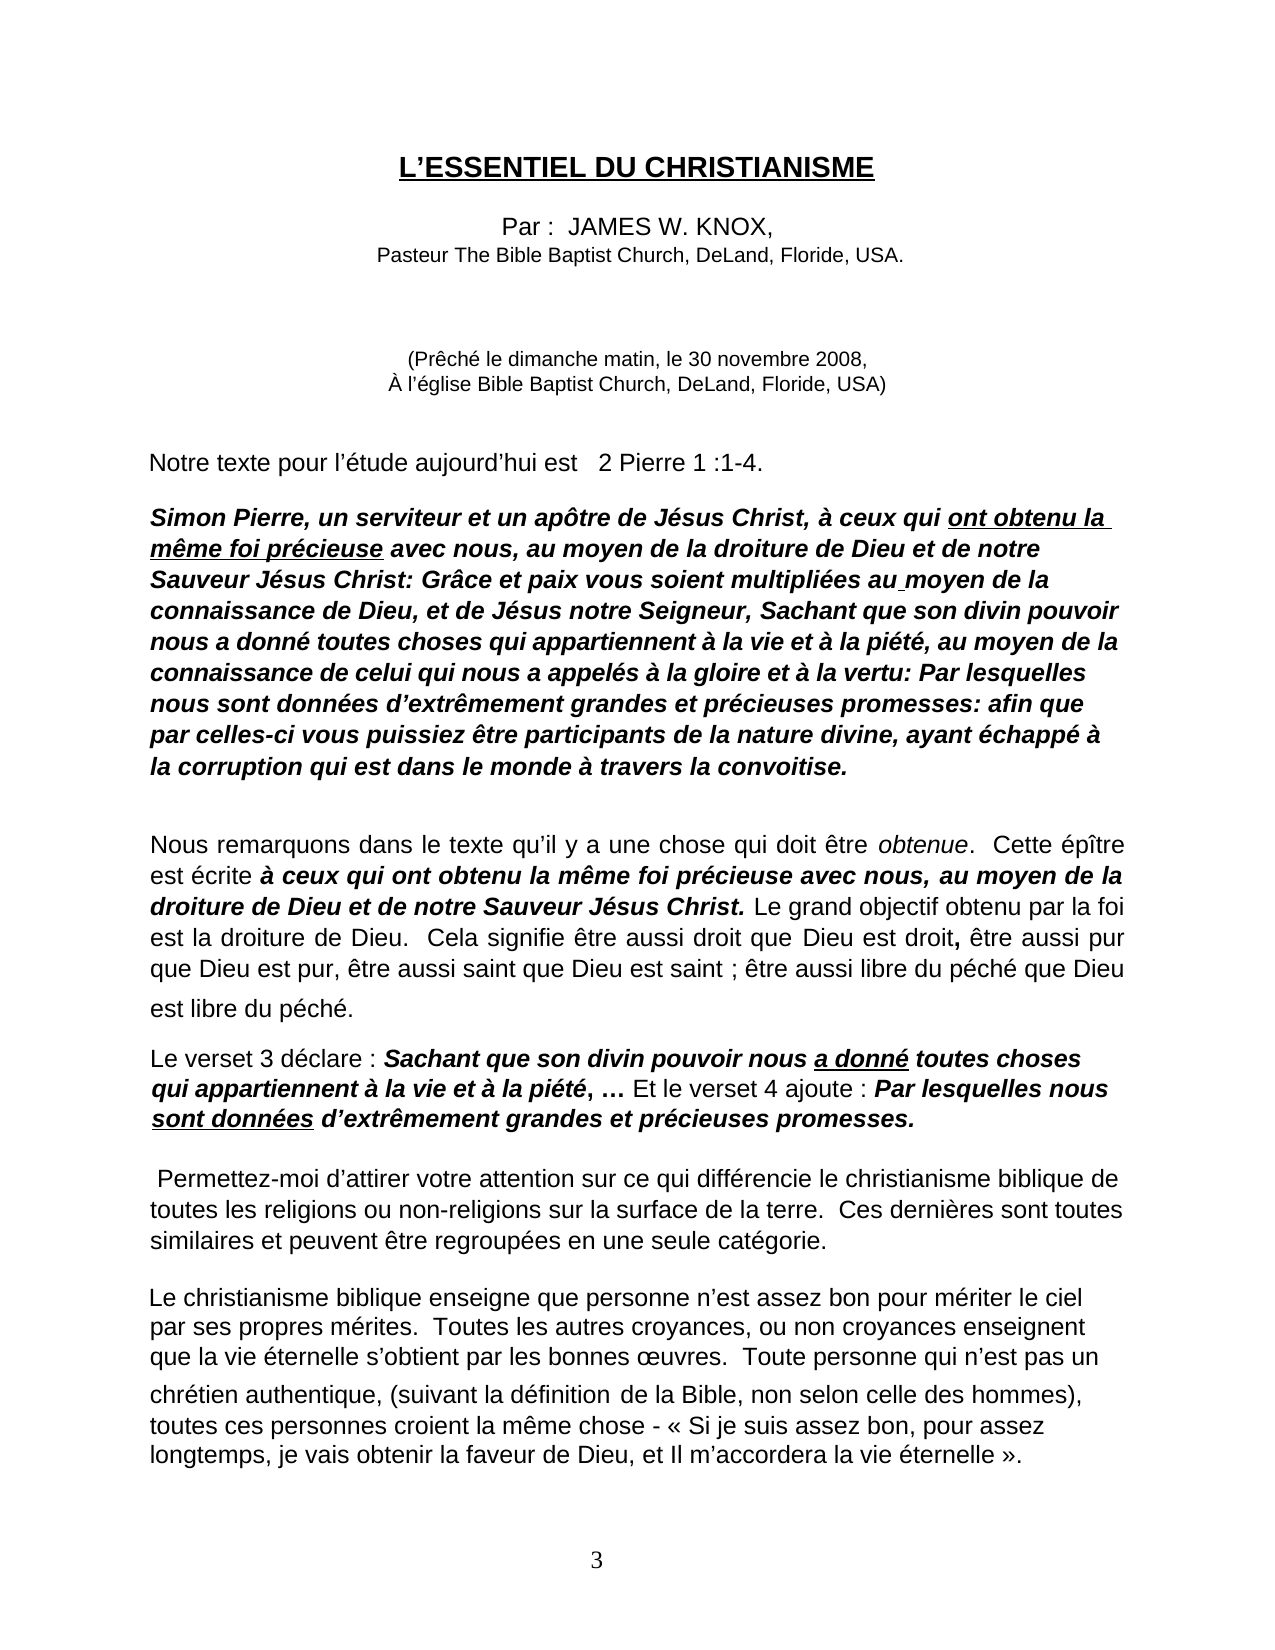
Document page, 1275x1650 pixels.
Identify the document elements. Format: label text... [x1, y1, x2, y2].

text Simon Pierre, un serviteur et un apôtre de Jésus Christ, à ceux qui ont obtenu la même foi précieuse avec nous, au moyen de la droiture de Dieu et de notre Sauveur Jésus Christ: Grâce et paix vous soient multipliées au moyen de la connaissance de Dieu, et de Jésus notre Seigneur, Sachant que son divin pouvoir nous a donné toutes choses qui appartiennent à la vie et à la piété, au moyen de la connaissance de celui qui nous a appelés à la gloire et à la vertu: Par lesquelles nous sont données d’extrêmement grandes et précieuses promesses: afin que par celles-ci vous puissiez être participants de la nature divine, ayant échappé à la corruption qui est dans le monde à travers la convoitise. [150, 503, 1125, 780]
text L’ESSENTIEL DU CHRISTIANISME [148, 150, 1125, 183]
text Pasteur The Bible Baptist Church, DeLand, Floride, USA. [150, 243, 1125, 267]
text Permettez-moi d’attirer votre attention sur ce qui différencie le christianisme biblique de toutes les religions ou non-religions sur la surface de la terre. Ces dernières sont toutes similaires et peuvent être regroupées en une seule catégorie. [150, 1163, 1125, 1254]
text À l’église Bible Baptist Church, DeLand, Floride, USA) [150, 371, 1125, 395]
text Nous remarquons dans le texte qu’il y a une chose qui doit être obtenue. Cette épître est écrite à ceux qui ont obtenu la même foi précieuse avec nous, au moyen de la droiture de Dieu et de notre Sauveur Jésus Christ. Le grand objectif obtenu par la foi est la droiture de Dieu. Cela signifie être aussi droit que Dieu est droit, être aussi pur que Dieu est pur, être aussi saint que Dieu est saint ; être aussi libre du péché que Dieu est libre du péché. [150, 830, 1125, 1025]
text (Prêché le dimanche matin, le 30 novembre 2008, [150, 346, 1125, 370]
text Le christianisme biblique enseigne que personne n’est assez bon pour mériter le ciel par ses propres mérites. Toutes les autres croyances, ou non croyances enseignent que la vie éternelle s’obtient par les bonnes œuvres. Toute personne qui n’est pas un chrétien authentique, (suivant la définition de la Bible, non selon celle des hommes), toutes ces personnes croient la même chose - « Si je suis assez bon, pour assez longtemps, je vais obtenir la faveur de Dieu, et Il m’accordera la vie éternelle ». [148, 1283, 1123, 1469]
text Par : JAMES W. KNOX, [150, 212, 1125, 241]
text Notre texte pour l’étude aujourd’hui est 2 Pierre 1 :1-4. [148, 448, 1123, 477]
text Le verset 3 déclare : Sachant que son divin pouvoir nous a donné toutes choses qui appartiennent à la vie et à la piété, … Et le verset 4 ajoute : Par lesquelles nous sont données d’extrêmement grandes et précieuses promesses. [150, 1044, 1125, 1132]
